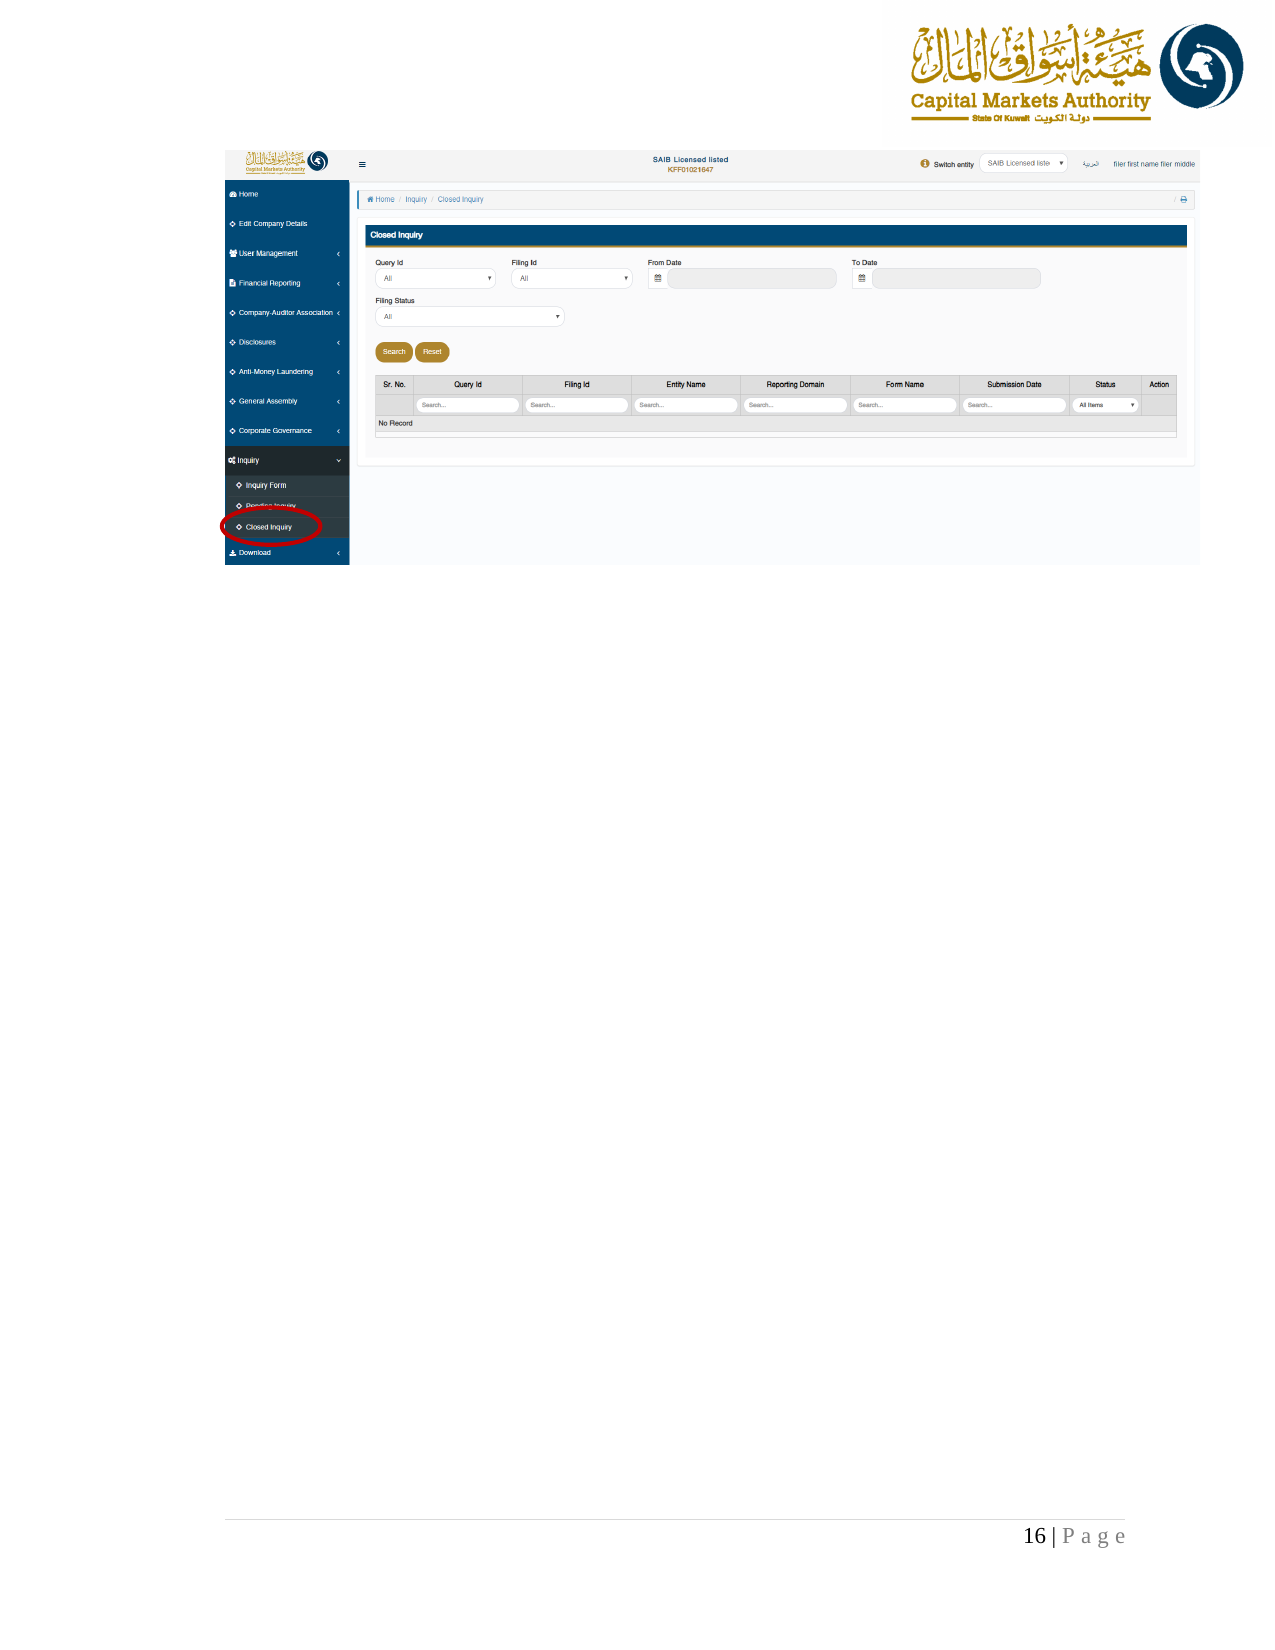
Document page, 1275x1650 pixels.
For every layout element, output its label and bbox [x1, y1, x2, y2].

picture [225, 510, 318, 542]
picture [225, 150, 1200, 565]
